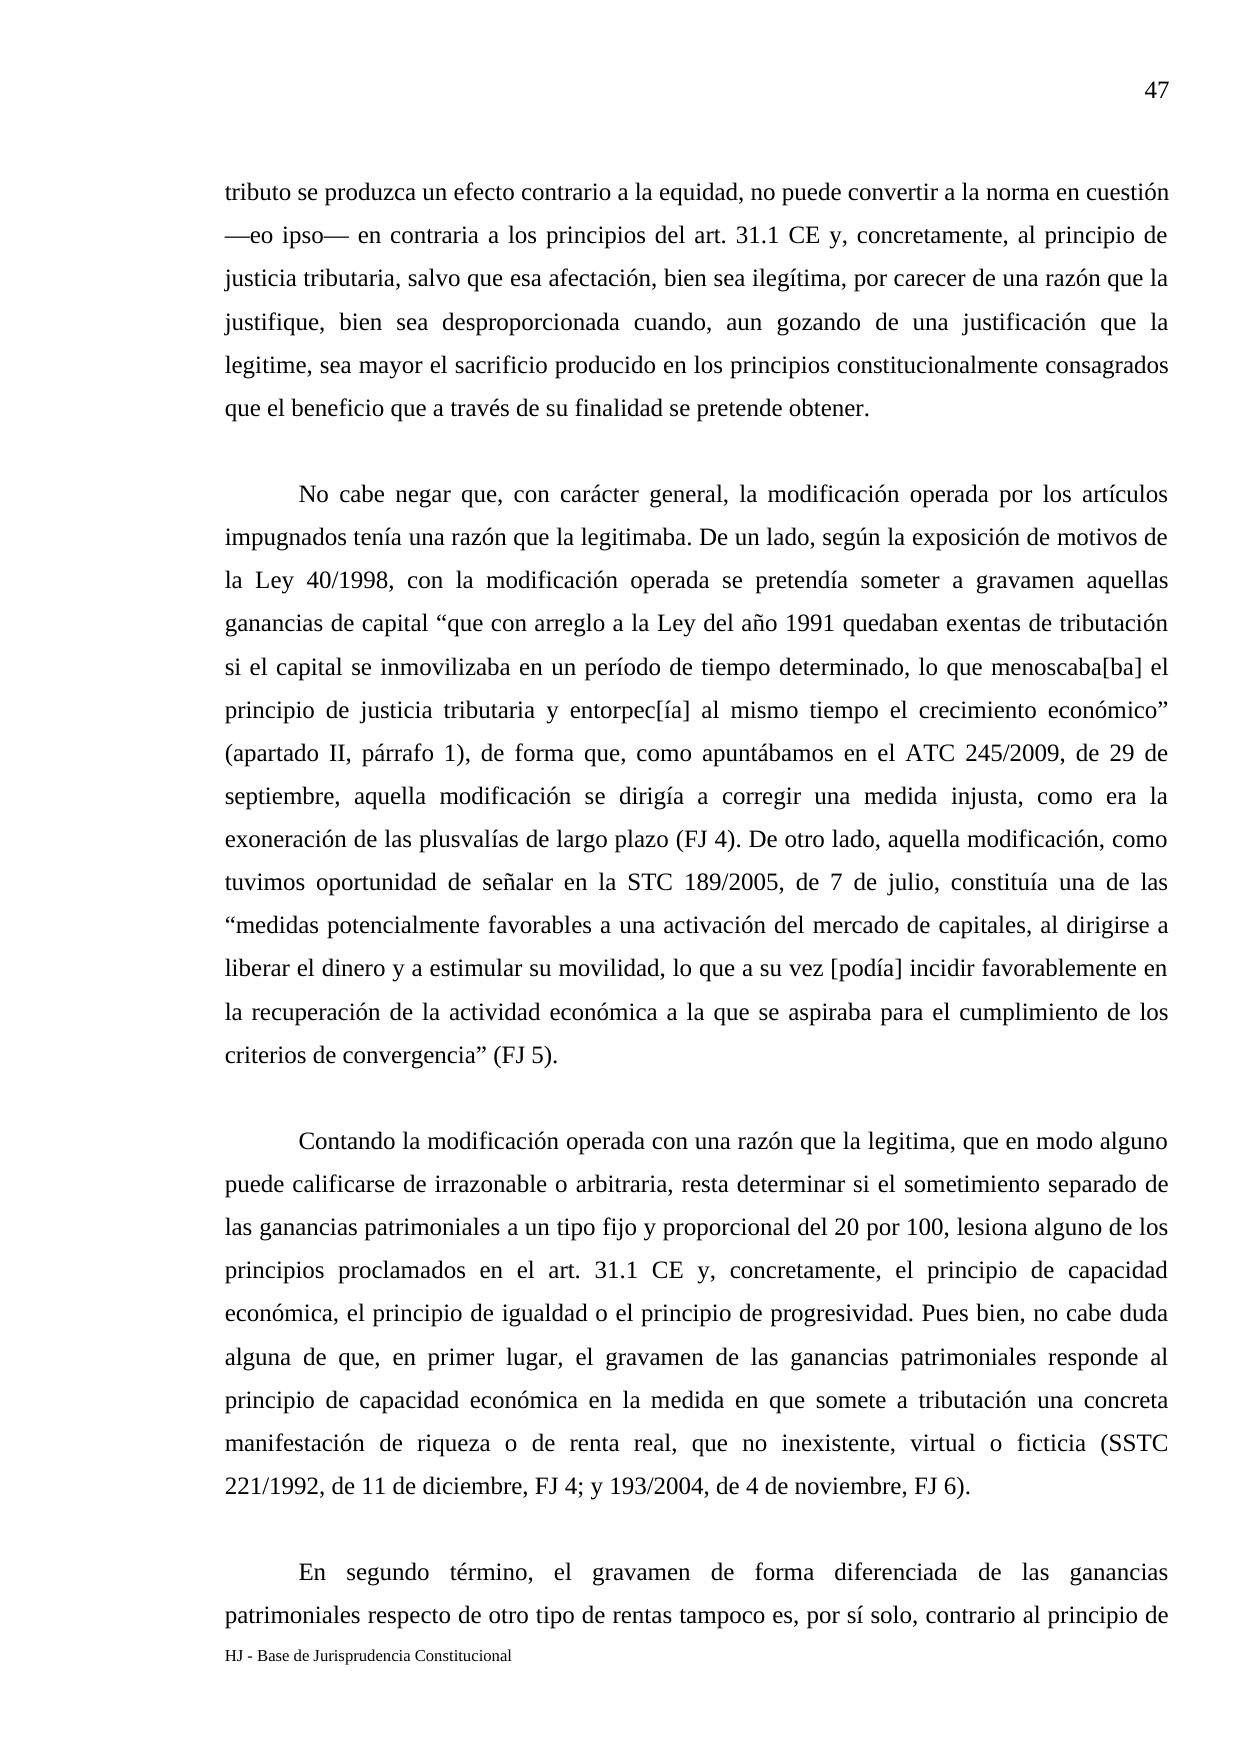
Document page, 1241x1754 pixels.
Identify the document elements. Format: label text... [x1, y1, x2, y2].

text No cabe negar que, con carácter general, la modificación operada por los artículos impugnados tenía una razón que la legitimaba. De un lado, según la exposición de motivos de la Ley 40/1998, con la modificación operada se pretendía someter a gravamen aquellas ganancias de capital “que con arreglo a la Ley del año 1991 quedaban exentas de tributación si el capital se inmovilizaba en un período de tiempo determinado, lo que menoscaba[ba] el principio de justicia tributaria y entorpec[ía] al mismo tiempo el crecimiento económico” (apartado II, párrafo 1), de forma que, como apuntábamos en el ATC 245/2009, de 29 de septiembre, aquella modificación se dirigía a corregir una medida injusta, como era la exoneración de las plusvalías de largo plazo (FJ 4). De otro lado, aquella modificación, como tuvimos oportunidad de señalar en la STC 189/2005, de 7 de julio, constituía una de las “medidas potencialmente favorables a una activación del mercado de capitales, al dirigirse a liberar el dinero y a estimular su movilidad, lo que a su vez [podía] incidir favorablemente en la recuperación de la actividad económica a la que se aspiraba para el cumplimiento de los criterios de convergencia” (FJ 5). [224, 479, 1169, 1068]
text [224, 177, 1169, 422]
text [224, 1557, 1169, 1629]
text Contando la modificación operada con una razón que la legitima, que en modo alguno puede calificarse de irrazonable o arbitraria, resta determinar si el sometimiento separado de las ganancias patrimoniales a un tipo fijo y proporcional del 20 por 100, lesiona alguno de los principios proclamados en el art. 31.1 CE y, concretamente, el principio de capacidad económica, el principio de igualdad o el principio de progresividad. Pues bien, no cabe duda alguna de que, en primer lugar, el gravamen de las ganancias patrimoniales responde al principio de capacidad económica en la medida en que somete a tributación una concreta manifestación de riqueza o de renta real, que no inexistente, virtual o ficticia (SSTC 221/1992, de 11 de diciembre, FJ 4; y 193/2004, de 4 de noviembre, FJ 6). [224, 1126, 1169, 1500]
